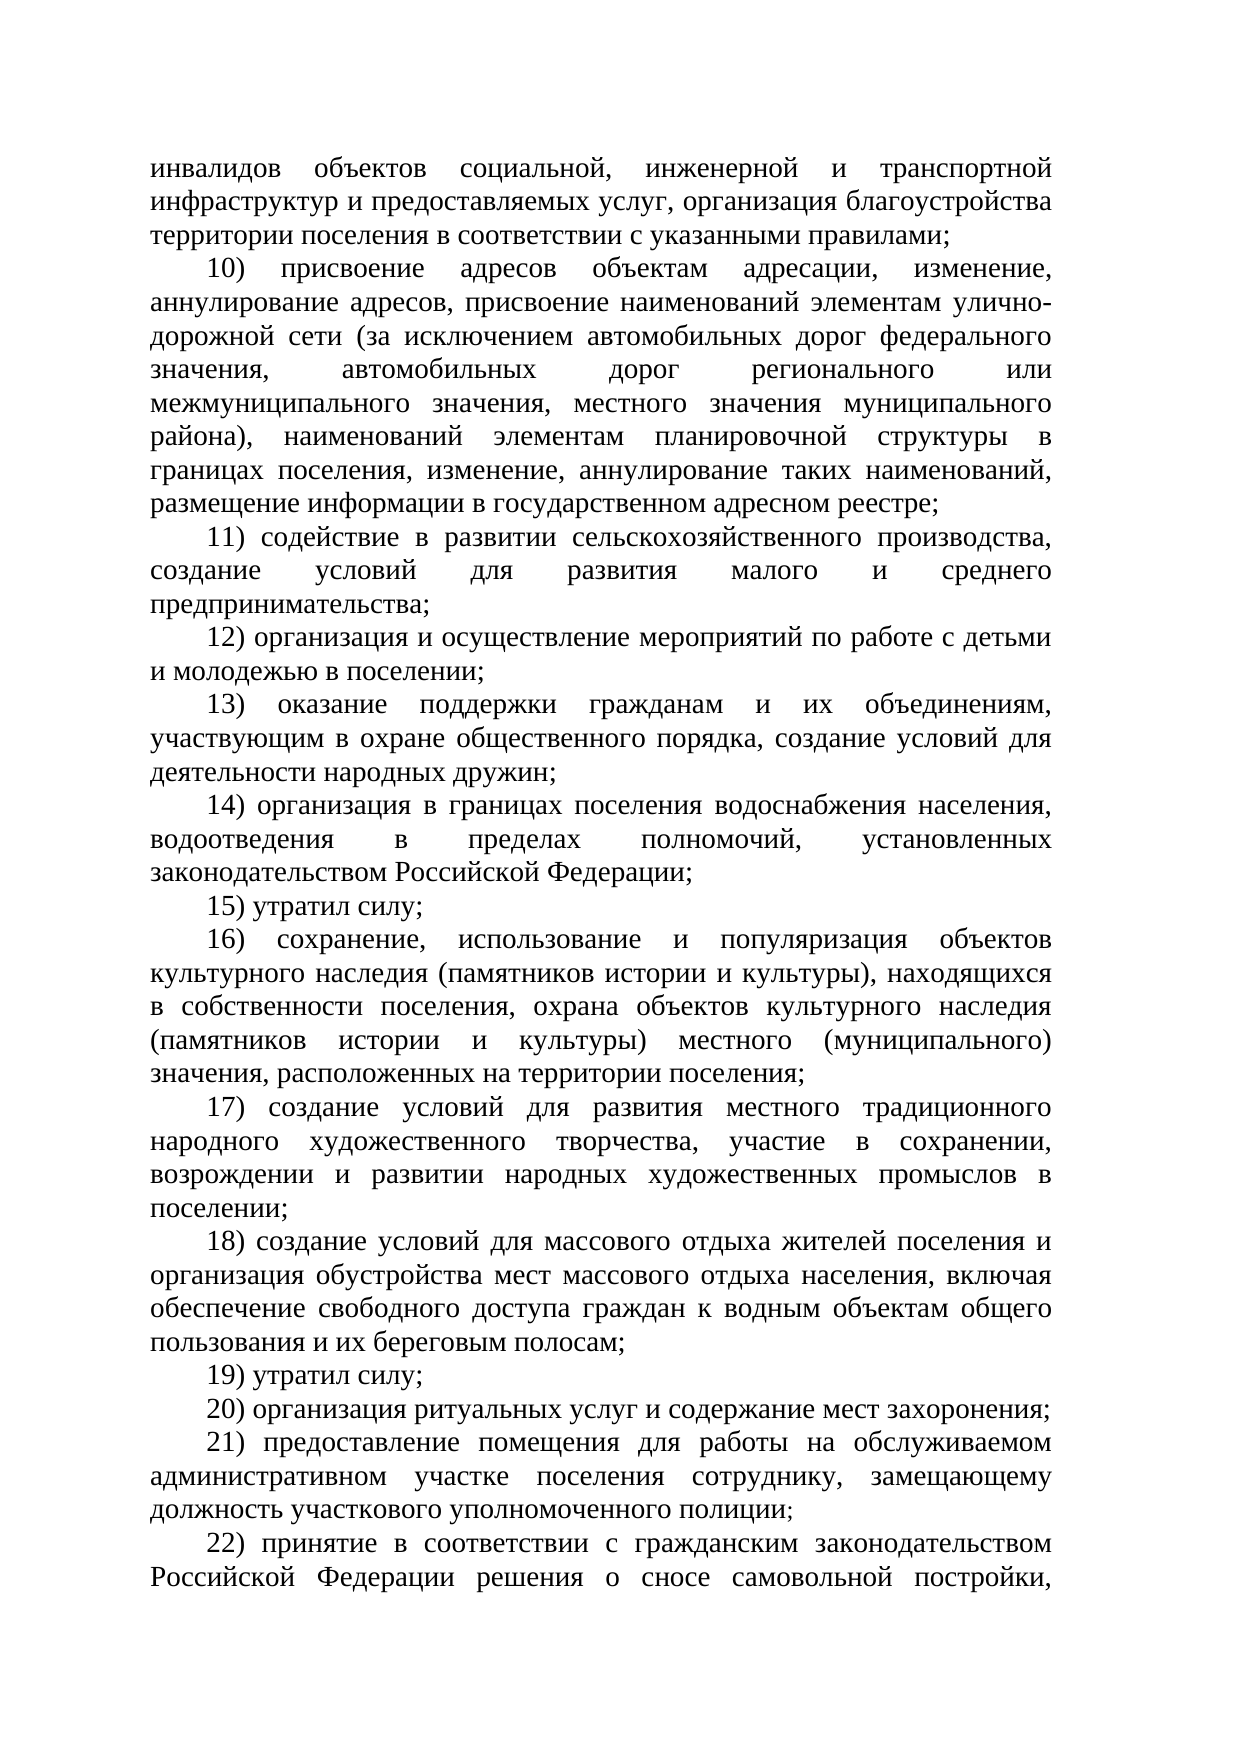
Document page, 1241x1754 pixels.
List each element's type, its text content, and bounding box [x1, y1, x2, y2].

text 15) утратил силу; [150, 888, 1053, 921]
text 16) сохранение, использование и популяризация объектов культурного наследия (памятников истории и культуры), находящихся в собственности поселения, охрана объектов культурного наследия (памятников истории и культуры) местного (муниципального) значения, расположенных на территории поселения; [150, 921, 1053, 1089]
text 21) предоставление помещения для работы на обслуживаемом административном участке поселения сотруднику, замещающему должность участкового уполномоченного полиции; [150, 1424, 1053, 1525]
text 12) организация и осуществление мероприятий по работе с детьми и молодежью в поселении; [150, 619, 1053, 687]
text 10) присвоение адресов объектам адресации, изменение, аннулирование адресов, присвоение наименований элементам улично-дорожной сети (за исключением автомобильных дорог федерального значения, автомобильных дорог регионального или межмуниципального значения, местного значения муниципального района), наименований элементам планировочной структуры в границах поселения, изменение, аннулирование таких наименований, размещение информации в государственном адресном реестре; [150, 251, 1053, 519]
text 11) содействие в развитии сельскохозяйственного производства, создание условий для развития малого и среднего предпринимательства; [150, 519, 1053, 619]
text 14) организация в границах поселения водоснабжения населения, водоотведения в пределах полномочий, установленных законодательством Российской Федерации; [150, 787, 1053, 888]
text 18) создание условий для массового отдыха жителей поселения и организация обустройства мест массового отдыха населения, включая обеспечение свободного доступа граждан к водным объектам общего пользования и их береговым полосам; [150, 1223, 1053, 1357]
text 13) оказание поддержки гражданам и их объединениям, участвующим в охране общественного порядка, создание условий для деятельности народных дружин; [150, 687, 1053, 787]
text 20) организация ритуальных услуг и содержание мест захоронения; [150, 1391, 1053, 1424]
text 17) создание условий для развития местного традиционного народного художественного творчества, участие в сохранении, возрождении и развитии народных художественных промыслов в поселении; [150, 1089, 1053, 1223]
text 19) утратил силу; [150, 1357, 1053, 1391]
